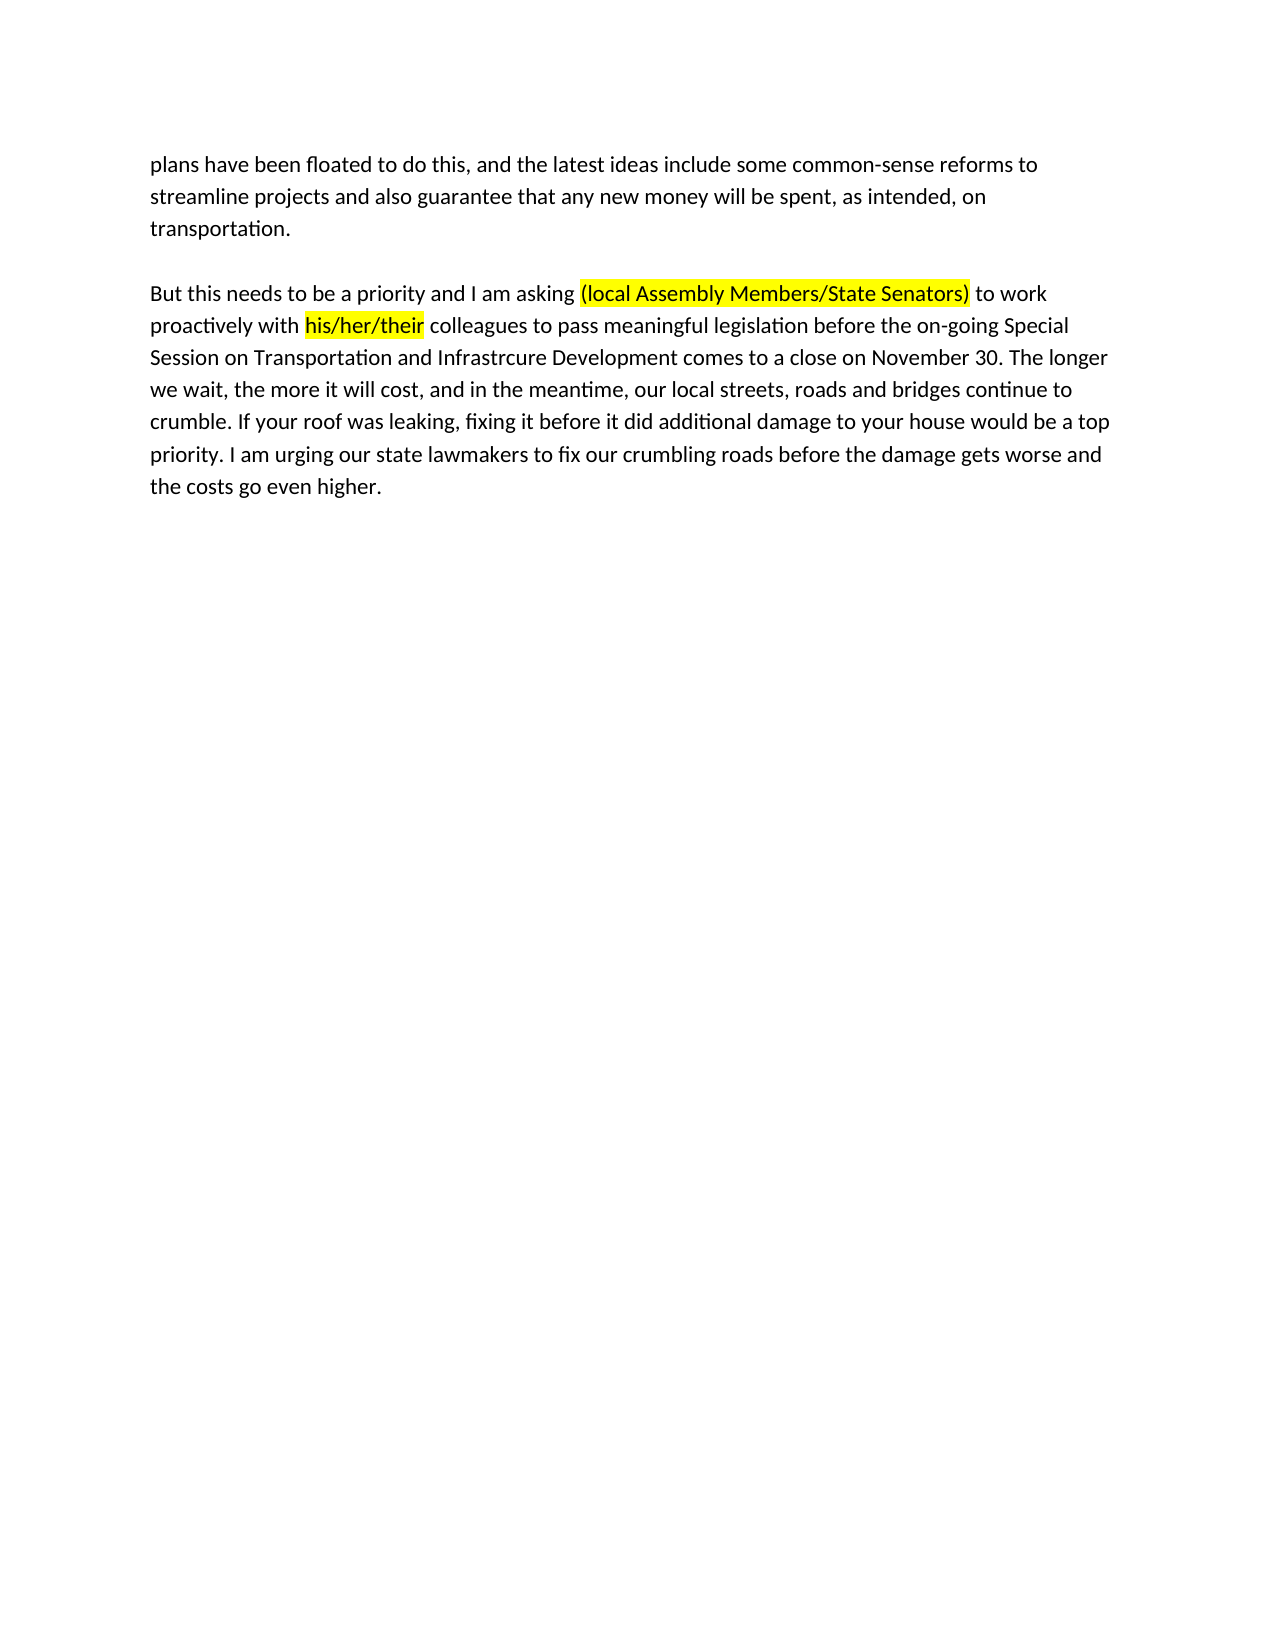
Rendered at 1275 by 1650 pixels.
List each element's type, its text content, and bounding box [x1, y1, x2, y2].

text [150, 150, 1125, 242]
text But this needs to be a priority and I am asking (local Assembly Members/State Senators) to work proactively with his/her/their colleagues to pass meaningful legislation before the on-going Special Session on Transportation and Infrastrcure Development comes to a close on November 30. The longer we wait, the more it will cost, and in the meantime, our local streets, roads and bridges continue to crumble. If your roof was leaking, fixing it before it did additional damage to your house would be a top priority. I am urging our state lawmakers to fix our crumbling roads before the damage gets worse and the costs go even higher. [150, 279, 1125, 500]
